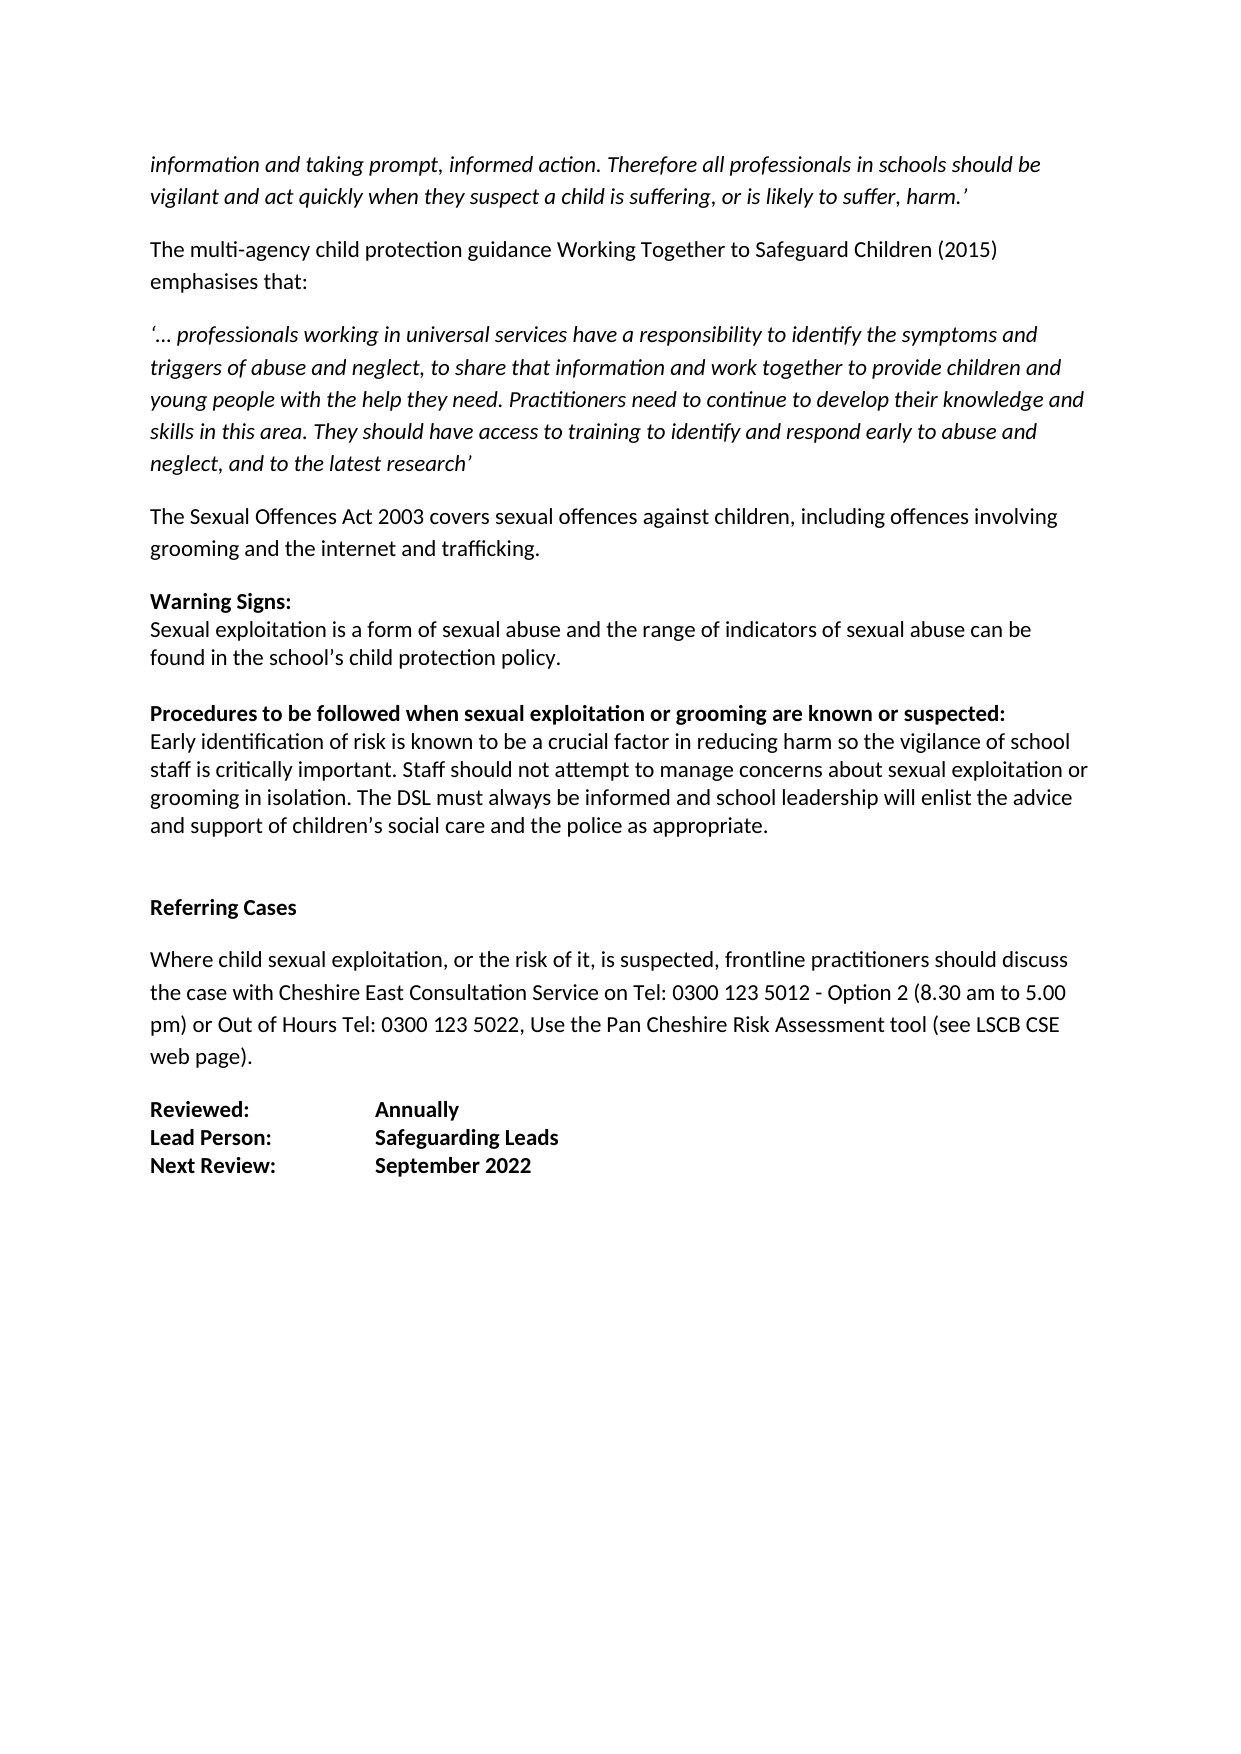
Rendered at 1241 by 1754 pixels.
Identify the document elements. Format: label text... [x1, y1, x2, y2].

text Lead Person: Safeguarding Leads [150, 1123, 1090, 1151]
text ‘… professionals working in universal services have a responsibility to identify the symptoms and triggers of abuse and neglect, to share that information and work together to provide children and young people with the help they need. Practitioners need to continue to develop their knowledge and skills in this area. They should have access to training to identify and respond early to abuse and neglect, and to the latest research’ [150, 320, 1090, 477]
text Next Review: September 2022 [150, 1151, 1090, 1179]
text Procedures to be followed when sexual exploitation or grooming are known or suspected: [150, 699, 1090, 727]
text Sexual exploitation is a form of sexual abuse and the range of indicators of sexual abuse can be found in the school’s child protection policy. [150, 615, 1090, 671]
text Reviewed: Annually [150, 1095, 1090, 1123]
text The multi-agency child protection guidance Working Together to Safeguard Children (2015) emphasises that: [150, 235, 1090, 295]
text Where child sexual exploitation, or the risk of it, is suspected, frontline practitioners should discuss the case with Cheshire East Consultation Service on Tel: 0300 123 5012 - Option 2 (8.30 am to 5.00 pm) or Out of Hours Tel: 0300 123 5022, Use the Pan Cheshire Risk Assessment tool (see LSCB CSE web page). [150, 946, 1090, 1070]
text The Sexual Offences Act 2003 covers sexual offences against children, including offences involving grooming and the internet and trafficking. [150, 502, 1090, 562]
text Early identification of risk is known to be a crucial factor in reducing harm so the vigilance of school staff is critically important. Staff should not attempt to manage concerns about sexual exploitation or grooming in isolation. The DSL must always be informed and school leadership will enlist the advice and support of children’s social care and the police as appropriate. [150, 727, 1090, 839]
text Warning Signs: [150, 587, 1090, 615]
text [150, 150, 1090, 210]
text Referring Cases [150, 893, 1090, 921]
